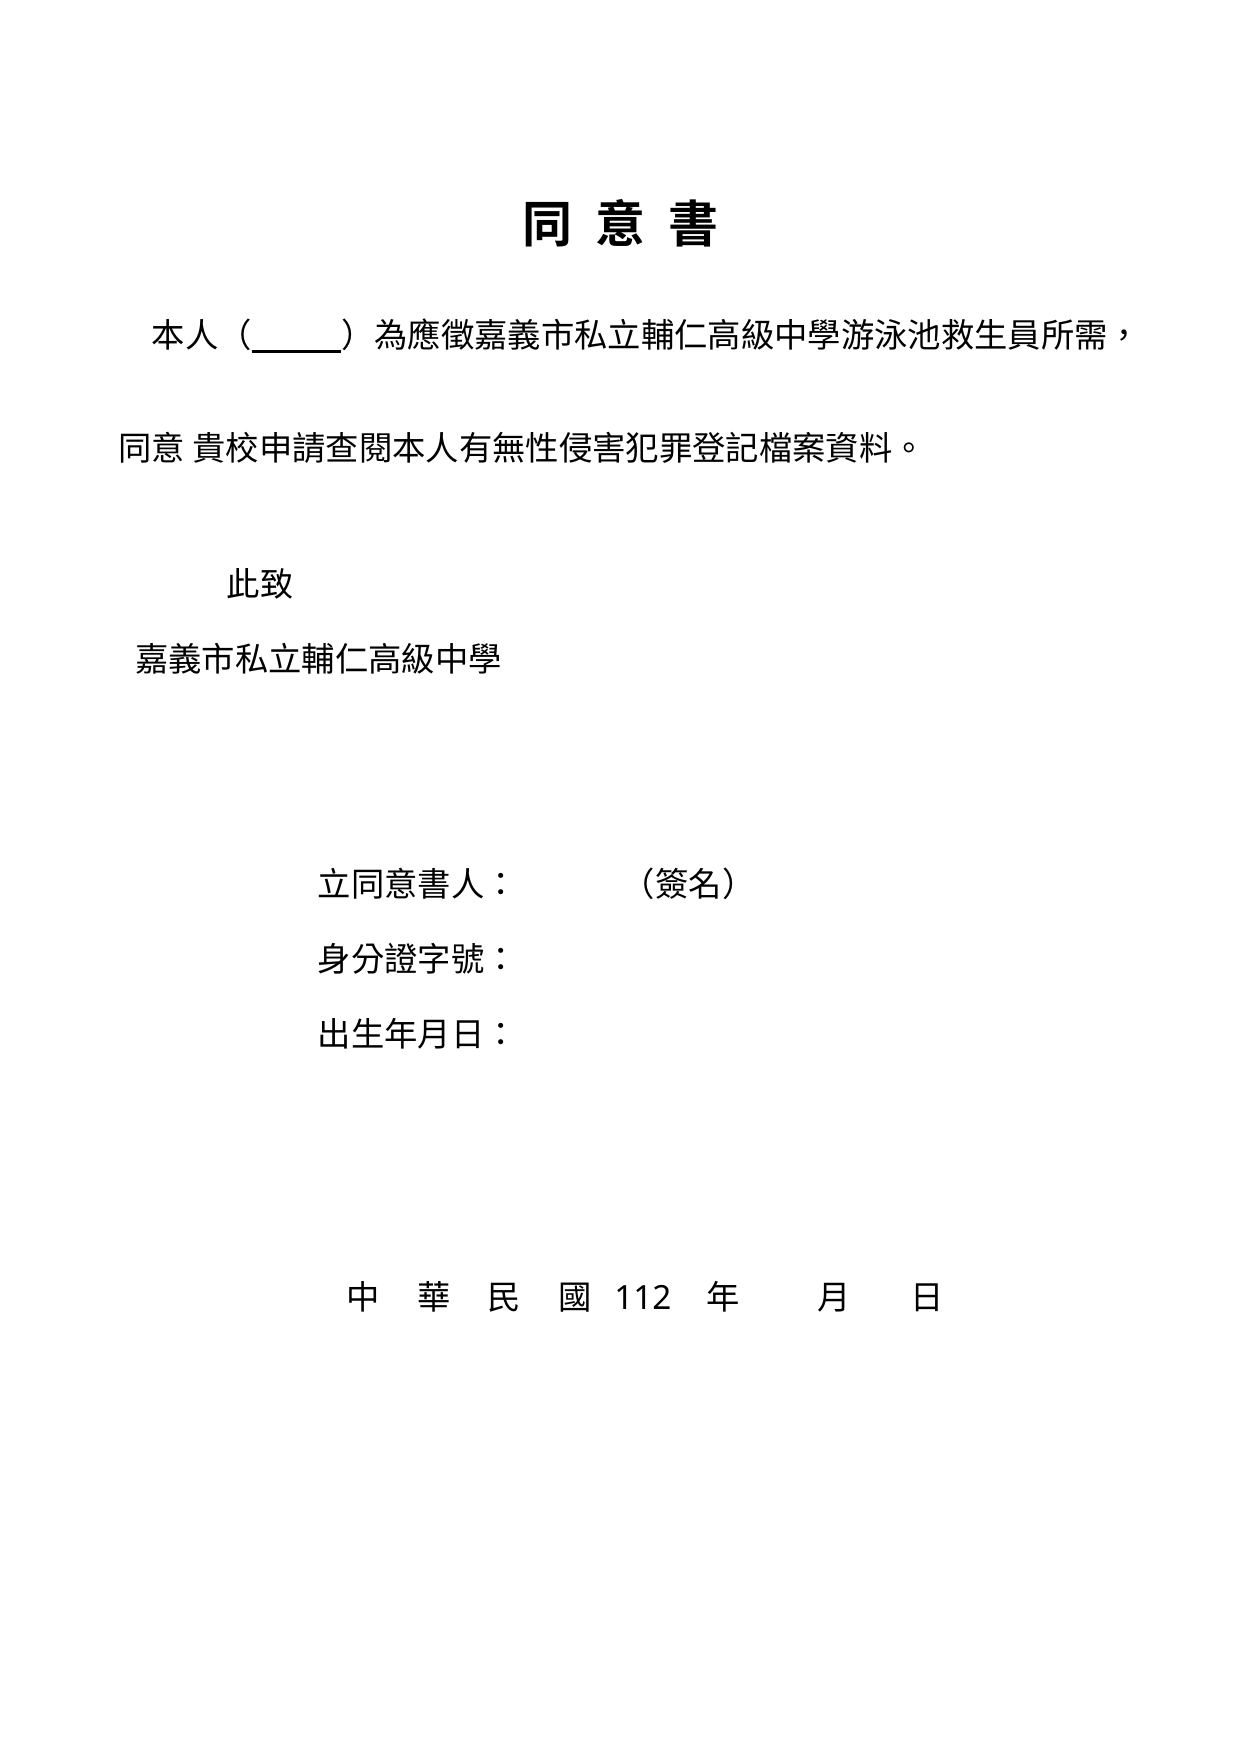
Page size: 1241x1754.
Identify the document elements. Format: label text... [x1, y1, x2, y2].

text 身分證字號： [118, 920, 1122, 995]
text 中 華 民 國 112 年 月 日 [118, 1257, 1122, 1332]
text 同 意 書 [118, 183, 1122, 258]
text 此致 [118, 545, 1122, 620]
text 嘉義市私立輔仁高級中學 [118, 620, 1122, 695]
text 出生年月日： [118, 995, 1122, 1070]
text 立同意書人： （簽名） [118, 845, 1122, 920]
text 本人（ ）為應徵嘉義市私立輔仁高級中學游泳池救生員所需，同意 貴校申請查閱本人有無性侵害犯罪登記檔案資料。 [118, 296, 1122, 483]
